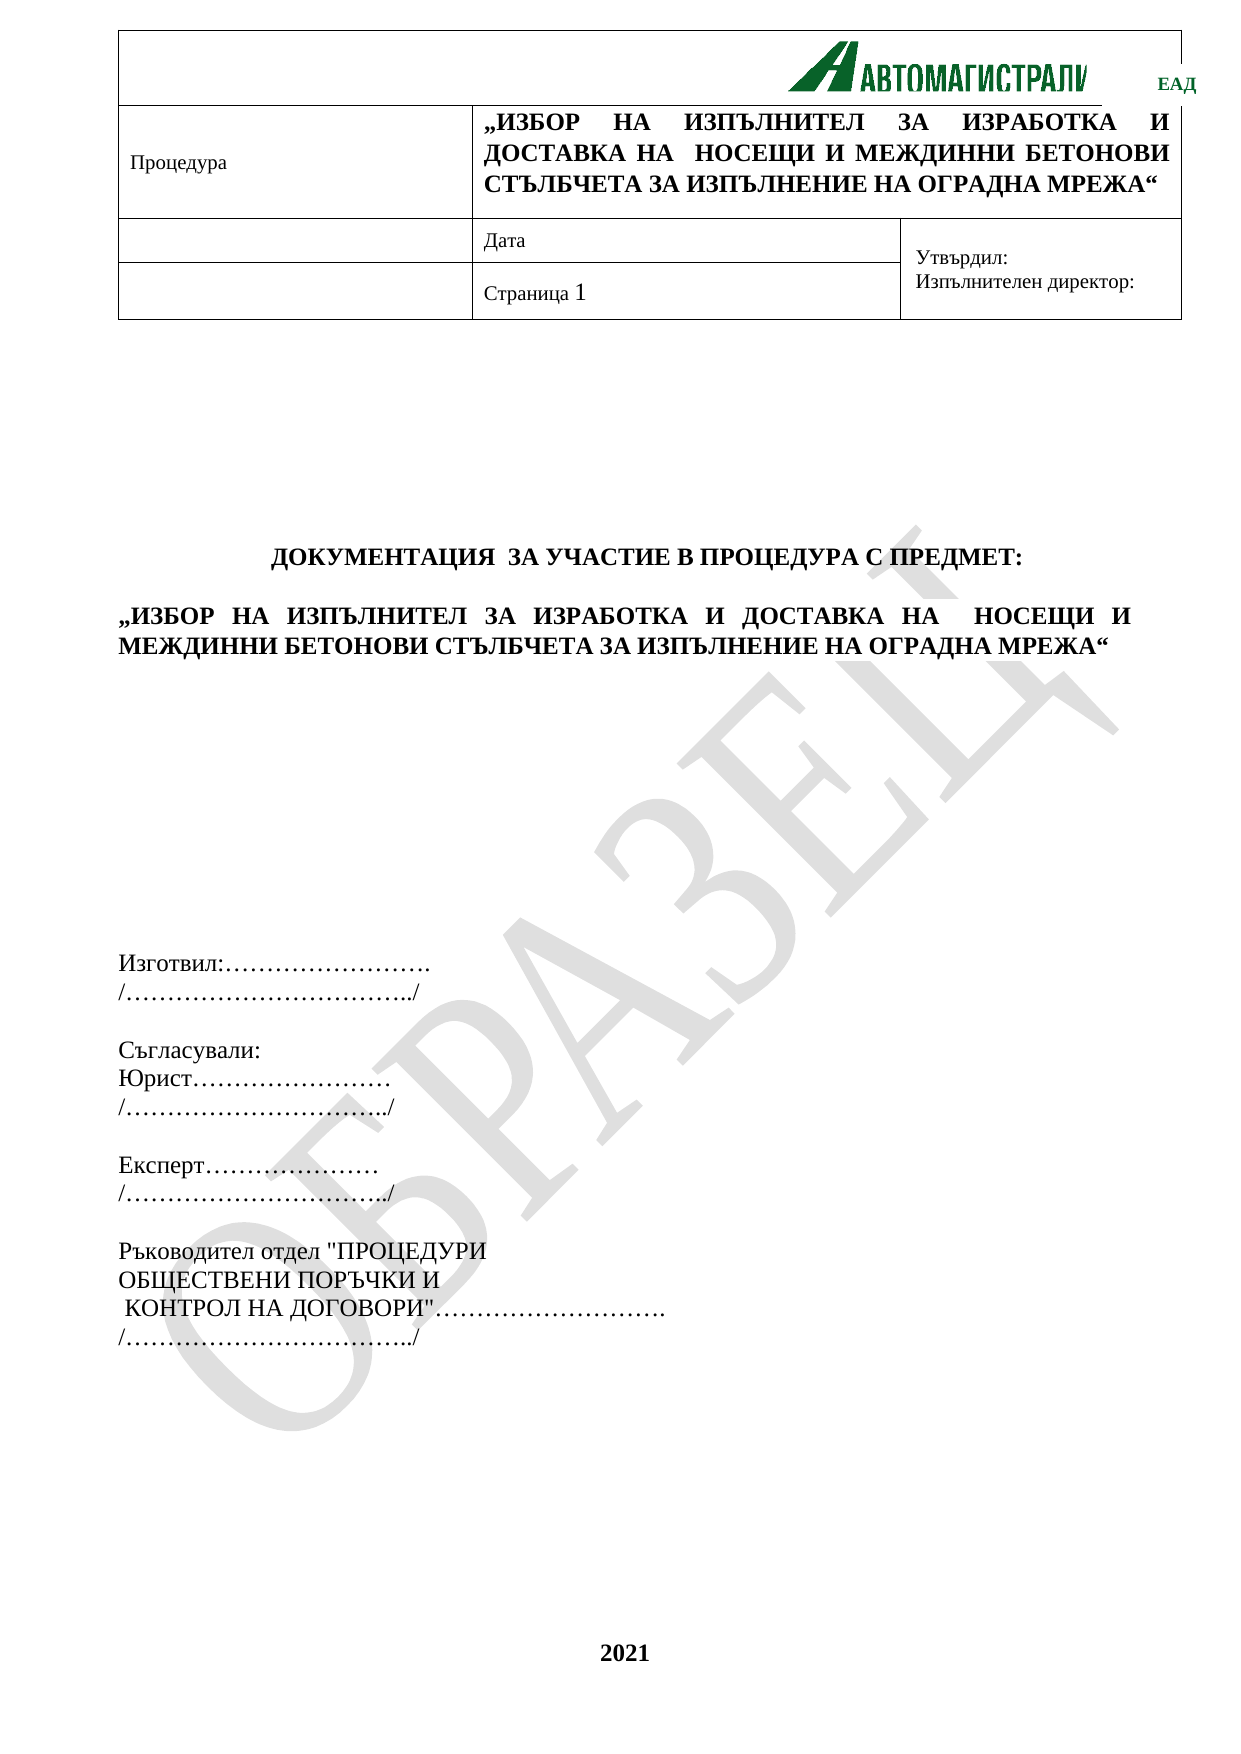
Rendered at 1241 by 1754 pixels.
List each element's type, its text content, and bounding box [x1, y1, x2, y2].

text КОНТРОЛ НА ДОГОВОРИ"………………………. [118, 1293, 1132, 1322]
text /……………………………../ [118, 1322, 1132, 1351]
text „ИЗБОР НА ИЗПЪЛНИТЕЛ ЗА ИЗРАБОТКА И ДОСТАВКА НА НОСЕЩИ И МЕЖДИННИ БЕТОНОВИ СТЪЛБЧЕТА ЗА ИЗПЪЛНЕНИЕ НА ОГРАДНА МРЕЖА“ [118, 599, 1132, 661]
text 2021 [118, 1638, 1132, 1667]
text ДОКУМЕНТАЦИЯ ЗА УЧАСТИЕ В ПРОЦЕДУРА С ПРЕДМЕТ: [162, 542, 1132, 571]
text ОБЩЕСТВЕНИ ПОРЪЧКИ И [118, 1265, 1132, 1293]
text Ръководител отдел "ПРОЦЕДУРИ [118, 1236, 1132, 1265]
text Експерт………………… [118, 1150, 1132, 1178]
text Съгласували: [118, 1035, 1132, 1063]
text /…………………………../ [118, 1178, 1132, 1207]
text Изготвил:……………………. [118, 948, 1132, 977]
picture [786, 41, 1087, 91]
text Юрист…………………… [118, 1063, 1132, 1092]
text /……………………………../ [118, 977, 1132, 1006]
text /…………………………../ [118, 1092, 1132, 1121]
